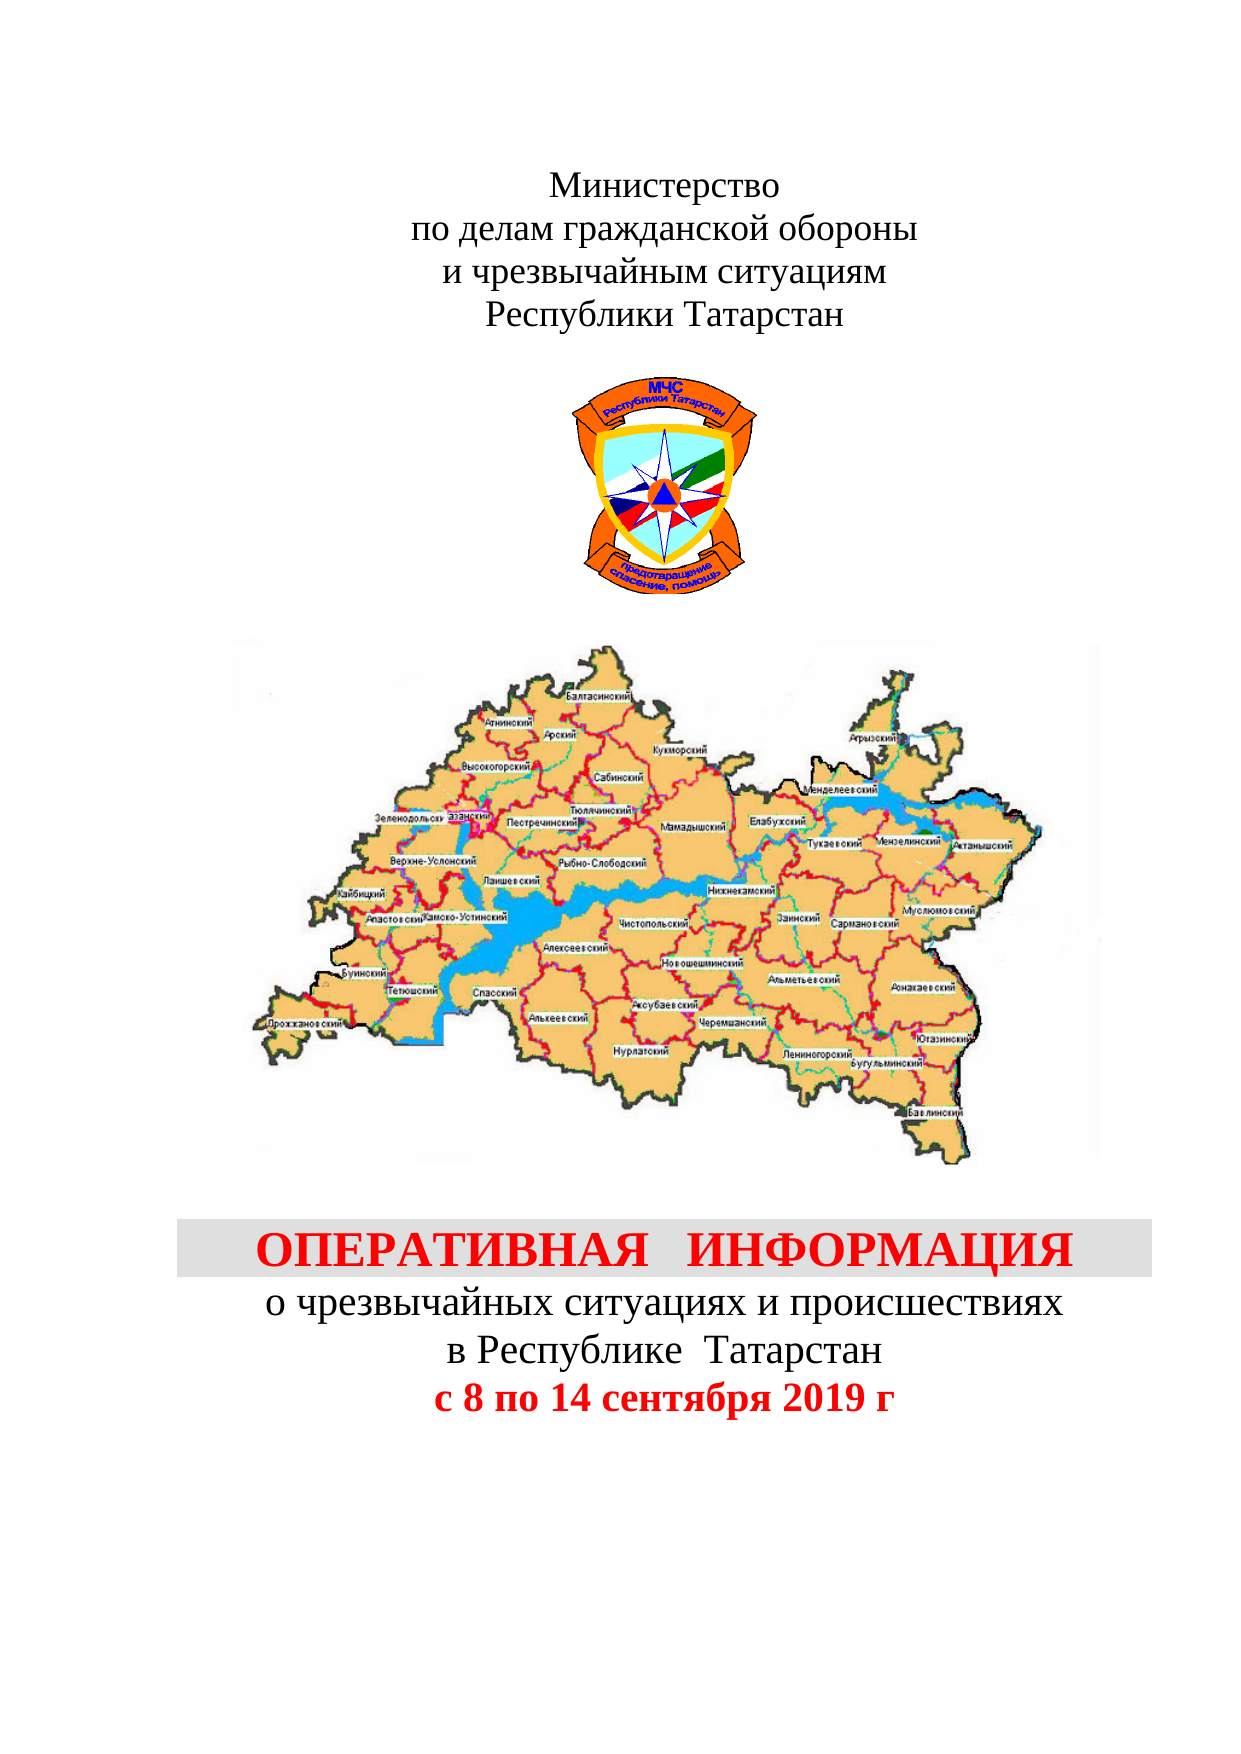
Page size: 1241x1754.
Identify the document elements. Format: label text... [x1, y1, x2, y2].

text Республики Татарстан [177, 291, 1152, 334]
text и чрезвычайным ситуациям [177, 248, 1152, 291]
text по делам гражданской обороны [177, 205, 1152, 248]
text Министерство [177, 162, 1152, 205]
text в Республике Татарстан [177, 1325, 1152, 1373]
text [177, 1277, 1152, 1325]
text с 8 по 14 сентября 2019 г [177, 1373, 1152, 1421]
text ОПЕРАТИВНАЯ ИНФОРМАЦИЯ [177, 1219, 1152, 1277]
